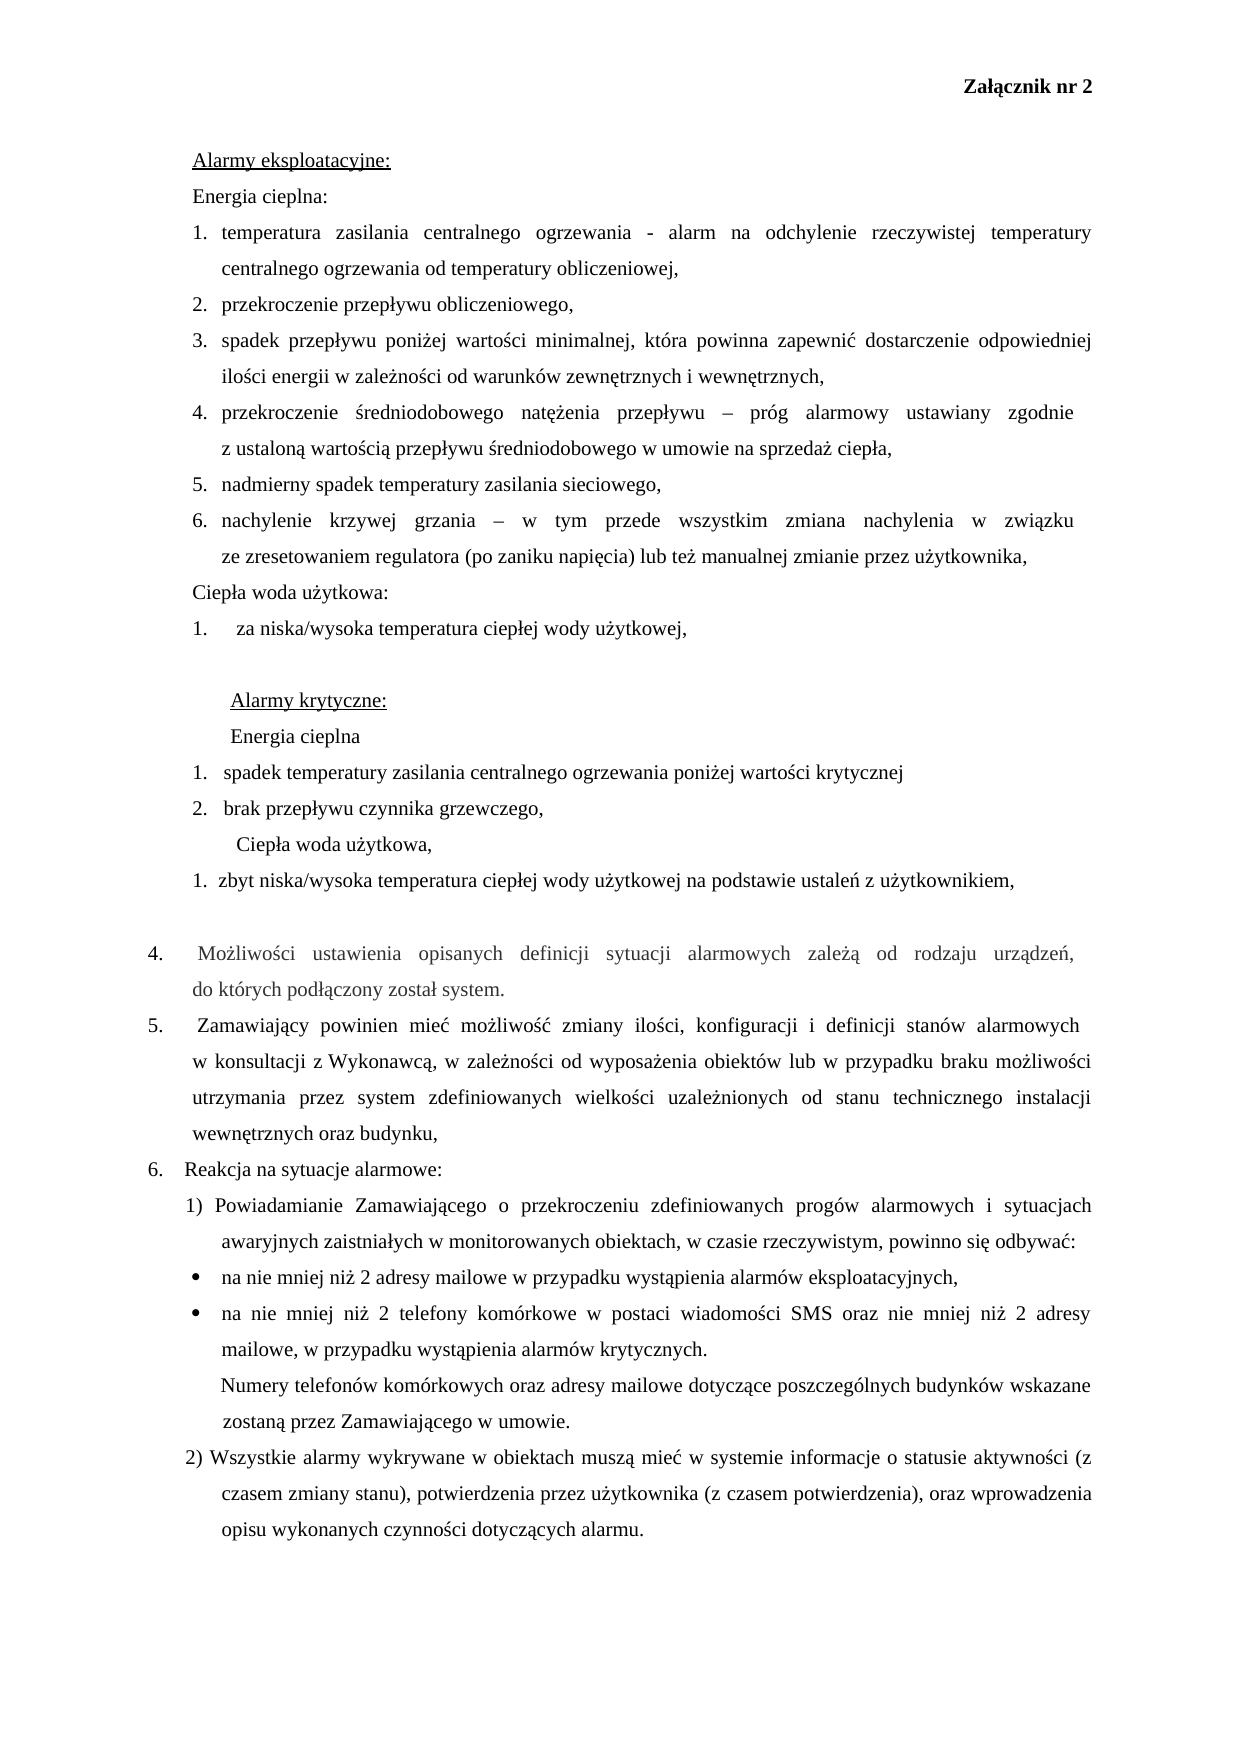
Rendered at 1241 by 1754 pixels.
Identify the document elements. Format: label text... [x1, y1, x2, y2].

text 1. spadek temperatury zasilania centralnego ogrzewania poniżej wartości krytycznej [192, 760, 1093, 784]
text 4. Możliwości ustawienia opisanych definicji sytuacji alarmowych zależą od rodzaju urządzeń, do których podłączony został system. [148, 941, 1093, 1001]
list przekroczenie średniodobowego natężenia przepływu – próg alarmowy ustawiany zgodnie z ustaloną wartością przepływu średniodobowego w umowie na sprzedaż ciepła, [192, 400, 1093, 460]
text 1. zbyt niska/wysoka temperatura ciepłej wody użytkowej na podstawie ustaleń z użytkownikiem, [192, 868, 1093, 892]
text Ciepła woda użytkowa, [236, 832, 1093, 856]
text 2) Wszystkie alarmy wykrywane w obiektach muszą mieć w systemie informacje o statusie aktywności (z czasem zmiany stanu), potwierdzenia przez użytkownika (z czasem potwierdzenia), oraz wprowadzenia opisu wykonanych czynności dotyczących alarmu. [185, 1445, 1093, 1541]
list przekroczenie przepływu obliczeniowego, [192, 292, 1093, 316]
text 6. Reakcja na sytuacje alarmowe: [148, 1157, 1093, 1181]
text 2. brak przepływu czynnika grzewczego, [192, 796, 1093, 820]
list nadmierny spadek temperatury zasilania sieciowego, [192, 472, 1093, 496]
text Energia cieplna: [192, 184, 1093, 208]
list temperatura zasilania centralnego ogrzewania - alarm na odchylenie rzeczywistej temperatury centralnego ogrzewania od temperatury obliczeniowej, [192, 220, 1093, 280]
text Alarmy krytyczne: [230, 688, 1093, 712]
list na nie mniej niż 2 telefony komórkowe w postaci wiadomości SMS oraz nie mniej niż 2 adresy mailowe, w przypadku wystąpienia alarmów krytycznych. [192, 1301, 1093, 1361]
list spadek przepływu poniżej wartości minimalnej, która powinna zapewnić dostarczenie odpowiedniej ilości energii w zależności od warunków zewnętrznych i wewnętrznych, [192, 328, 1093, 388]
list nachylenie krzywej grzania – w tym przede wszystkim zmiana nachylenia w związku ze zresetowaniem regulatora (po zaniku napięcia) lub też manualnej zmianie przez użytkownika, [192, 508, 1093, 568]
text 5. Zamawiający powinien mieć możliwość zmiany ilości, konfiguracji i definicji stanów alarmowych w konsultacji z Wykonawcą, w zależności od wyposażenia obiektów lub w przypadku braku możliwości utrzymania przez system zdefiniowanych wielkości uzależnionych od stanu technicznego instalacji wewnętrznych oraz budynku, [148, 1013, 1093, 1145]
text Energia cieplna [230, 724, 1093, 748]
text Alarmy eksploatacyjne: [192, 148, 1093, 172]
text 1) Powiadamianie Zamawiającego o przekroczeniu zdefiniowanych progów alarmowych i sytuacjach awaryjnych zaistniałych w monitorowanych obiektach, w czasie rzeczywistym, powinno się odbywać: [185, 1193, 1093, 1253]
list na nie mniej niż 2 adresy mailowe w przypadku wystąpienia alarmów eksploatacyjnych, [192, 1265, 1093, 1289]
text Numery telefonów komórkowych oraz adresy mailowe dotyczące poszczególnych budynków wskazane zostaną przez Zamawiającego w umowie. [186, 1373, 1093, 1433]
list za niska/wysoka temperatura ciepłej wody użytkowej, [192, 616, 1093, 640]
text Ciepła woda użytkowa: [192, 580, 1093, 604]
